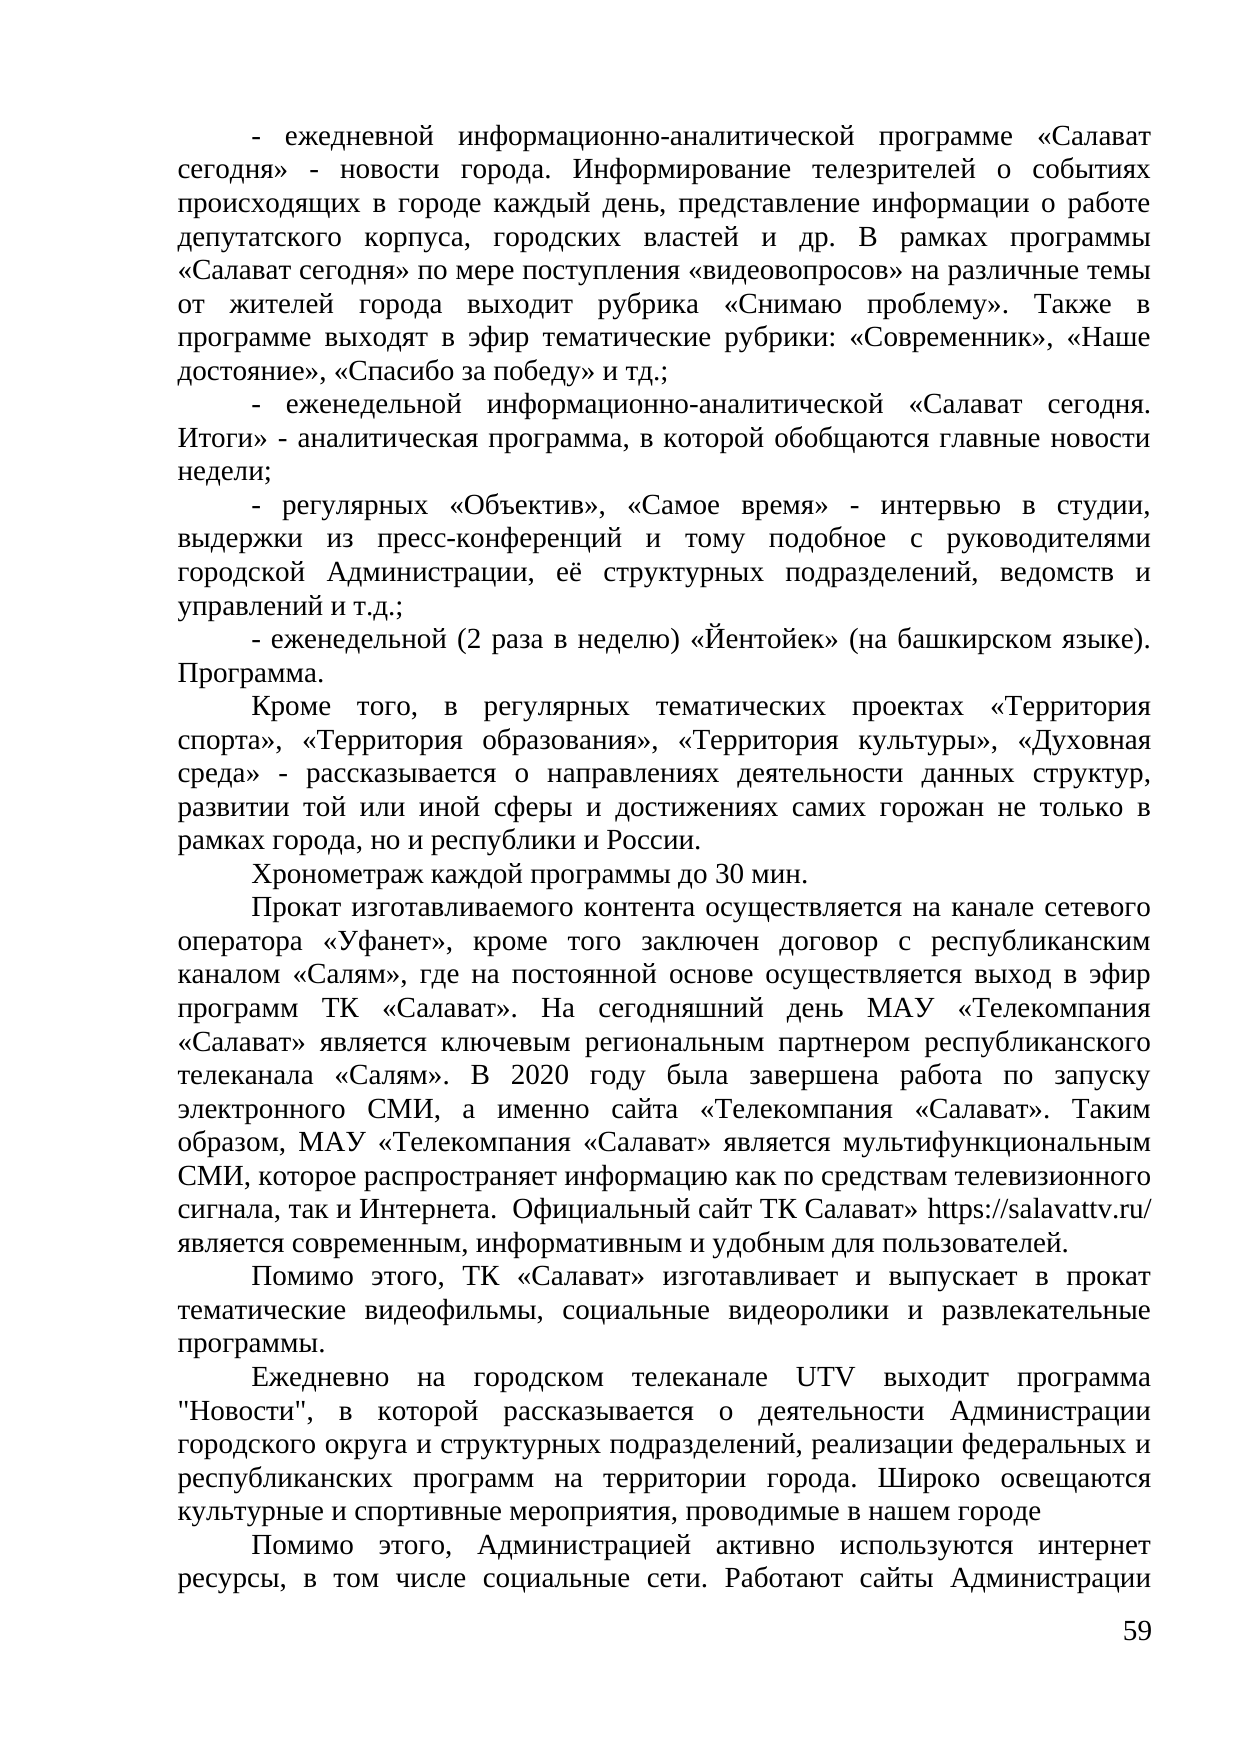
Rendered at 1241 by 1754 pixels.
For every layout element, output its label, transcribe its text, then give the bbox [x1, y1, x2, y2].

text - еженедельной информационно-аналитической «Салават сегодня. Итоги» - аналитическая программа, в которой обобщаются главные новости недели; [177, 386, 1152, 487]
text Хронометраж каждой программы до 30 мин. [177, 856, 1152, 889]
text - еженедельной (2 раза в неделю) «Йентойек» (на башкирском языке). Программа. [177, 621, 1152, 688]
text Прокат изготавливаемого контента осуществляется на канале сетевого оператора «Уфанет», кроме того заключен договор с республиканским каналом «Салям», где на постоянной основе осуществляется выход в эфир программ ТК «Салават». На сегодняшний день МАУ «Телекомпания «Салават» является ключевым региональным партнером республиканского телеканала «Салям». В 2020 году была завершена работа по запуску электронного СМИ, а именно сайта «Телекомпания «Салават». Таким образом, МАУ «Телекомпания «Салават» является мультифункциональным СМИ, которое распространяет информацию как по средствам телевизионного сигнала, так и Интернета. Официальный сайт ТК Салават» https://salavattv.ru/ является современным, информативным и удобным для пользователей. [177, 889, 1152, 1258]
text Ежедневно на городском телеканале UTV выходит программа "Новости", в которой рассказывается о деятельности Администрации городского округа и структурных подразделений, реализации федеральных и республиканских программ на территории города. Широко освещаются культурные и спортивные мероприятия, проводимые в нашем городе [177, 1359, 1152, 1527]
text - ежедневной информационно-аналитической программе «Салават сегодня» - новости города. Информирование телезрителей о событиях происходящих в городе каждый день, представление информации о работе депутатского корпуса, городских властей и др. В рамках программы «Салават сегодня» по мере поступления «видеовопросов» на различные темы от жителей города выходит рубрика «Снимаю проблему». Также в программе выходят в эфир тематические рубрики: «Современник», «Наше достояние», «Спасибо за победу» и тд.; [177, 118, 1152, 386]
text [177, 1527, 1152, 1594]
text Помимо этого, ТК «Салават» изготавливает и выпускает в прокат тематические видеофильмы, социальные видеоролики и развлекательные программы. [177, 1258, 1152, 1359]
text Кроме того, в регулярных тематических проектах «Территория спорта», «Территория образования», «Территория культуры», «Духовная среда» - рассказывается о направлениях деятельности данных структур, развитии той или иной сферы и достижениях самих горожан не только в рамках города, но и республики и России. [177, 688, 1152, 856]
text - регулярных «Объектив», «Самое время» - интервью в студии, выдержки из пресс-конференций и тому подобное с руководителями городской Администрации, её структурных подразделений, ведомств и управлений и т.д.; [177, 487, 1152, 621]
